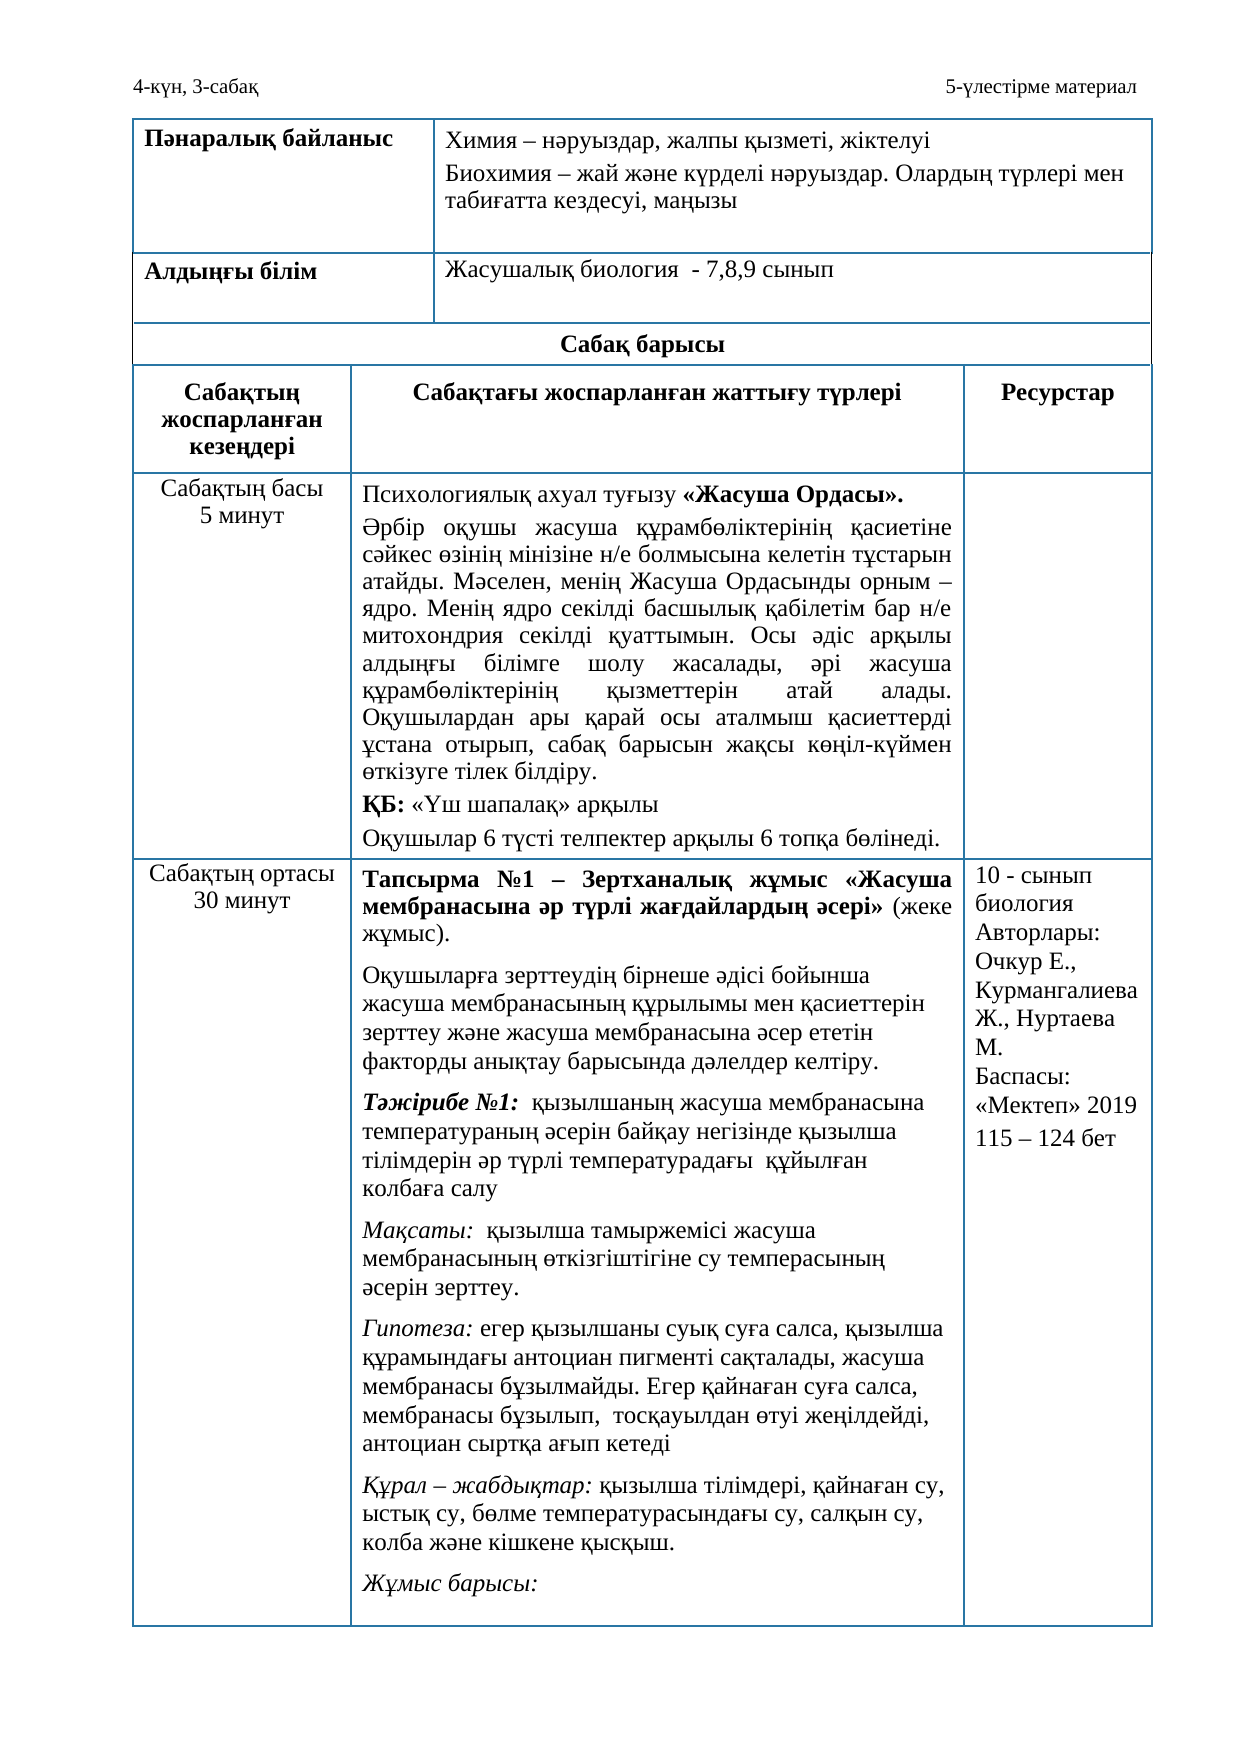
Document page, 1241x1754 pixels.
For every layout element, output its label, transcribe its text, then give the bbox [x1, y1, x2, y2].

table_cell Жасушалық биология - 7,8,9 сынып [435, 252, 1151, 322]
table_cell Сабақтың жоспарланған кезеңдері [134, 366, 350, 472]
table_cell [352, 860, 963, 1625]
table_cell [134, 860, 350, 1625]
table_cell Химия – нәруыздар, жалпы қызметі, жіктелуі Биохимия – жай және күрделі нәруыздар. Олардың түрлері мен табиғатта кездесуі, маңызы [435, 120, 1151, 252]
table_cell Ресурстар [965, 364, 1151, 472]
table_cell Сабақтың басы 5 минут [134, 474, 350, 858]
table_cell [965, 474, 1151, 858]
table_cell Алдыңғы білім [133, 254, 433, 322]
table_cell Сабақтағы жоспарланған жаттығу түрлері [352, 366, 963, 472]
table_cell Психологиялық ахуал туғызу «Жасуша Ордасы». Әрбір оқушы жасуша құрамбөліктерінің қасиетіне сәйкес өзінің мінізіне н/е болмысына келетін тұстарын атайды. Мәселен, менің Жасуша Ордасынды орным – ядро. Менің ядро секілді басшылық қабілетім бар н/е митохондрия секілді қуаттымын. Осы әдіс арқылы алдыңғы білімге шолу жасалады, әрі жасуша құрамбөліктерінің қызметтерін атай алады. Оқушылардан ары қарай осы аталмыш қасиеттерді ұстана отырып, сабақ барысын жақсы көңіл-күймен өткізуге тілек білдіру. ҚБ: «Үш шапалақ» арқылы Оқушылар 6 түсті телпектер арқылы 6 топқа бөлінеді. [352, 474, 963, 858]
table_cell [965, 860, 1151, 1625]
table_cell Сабақ барысы [133, 322, 1151, 364]
table_cell Пәнаралық байланыс [134, 120, 433, 252]
